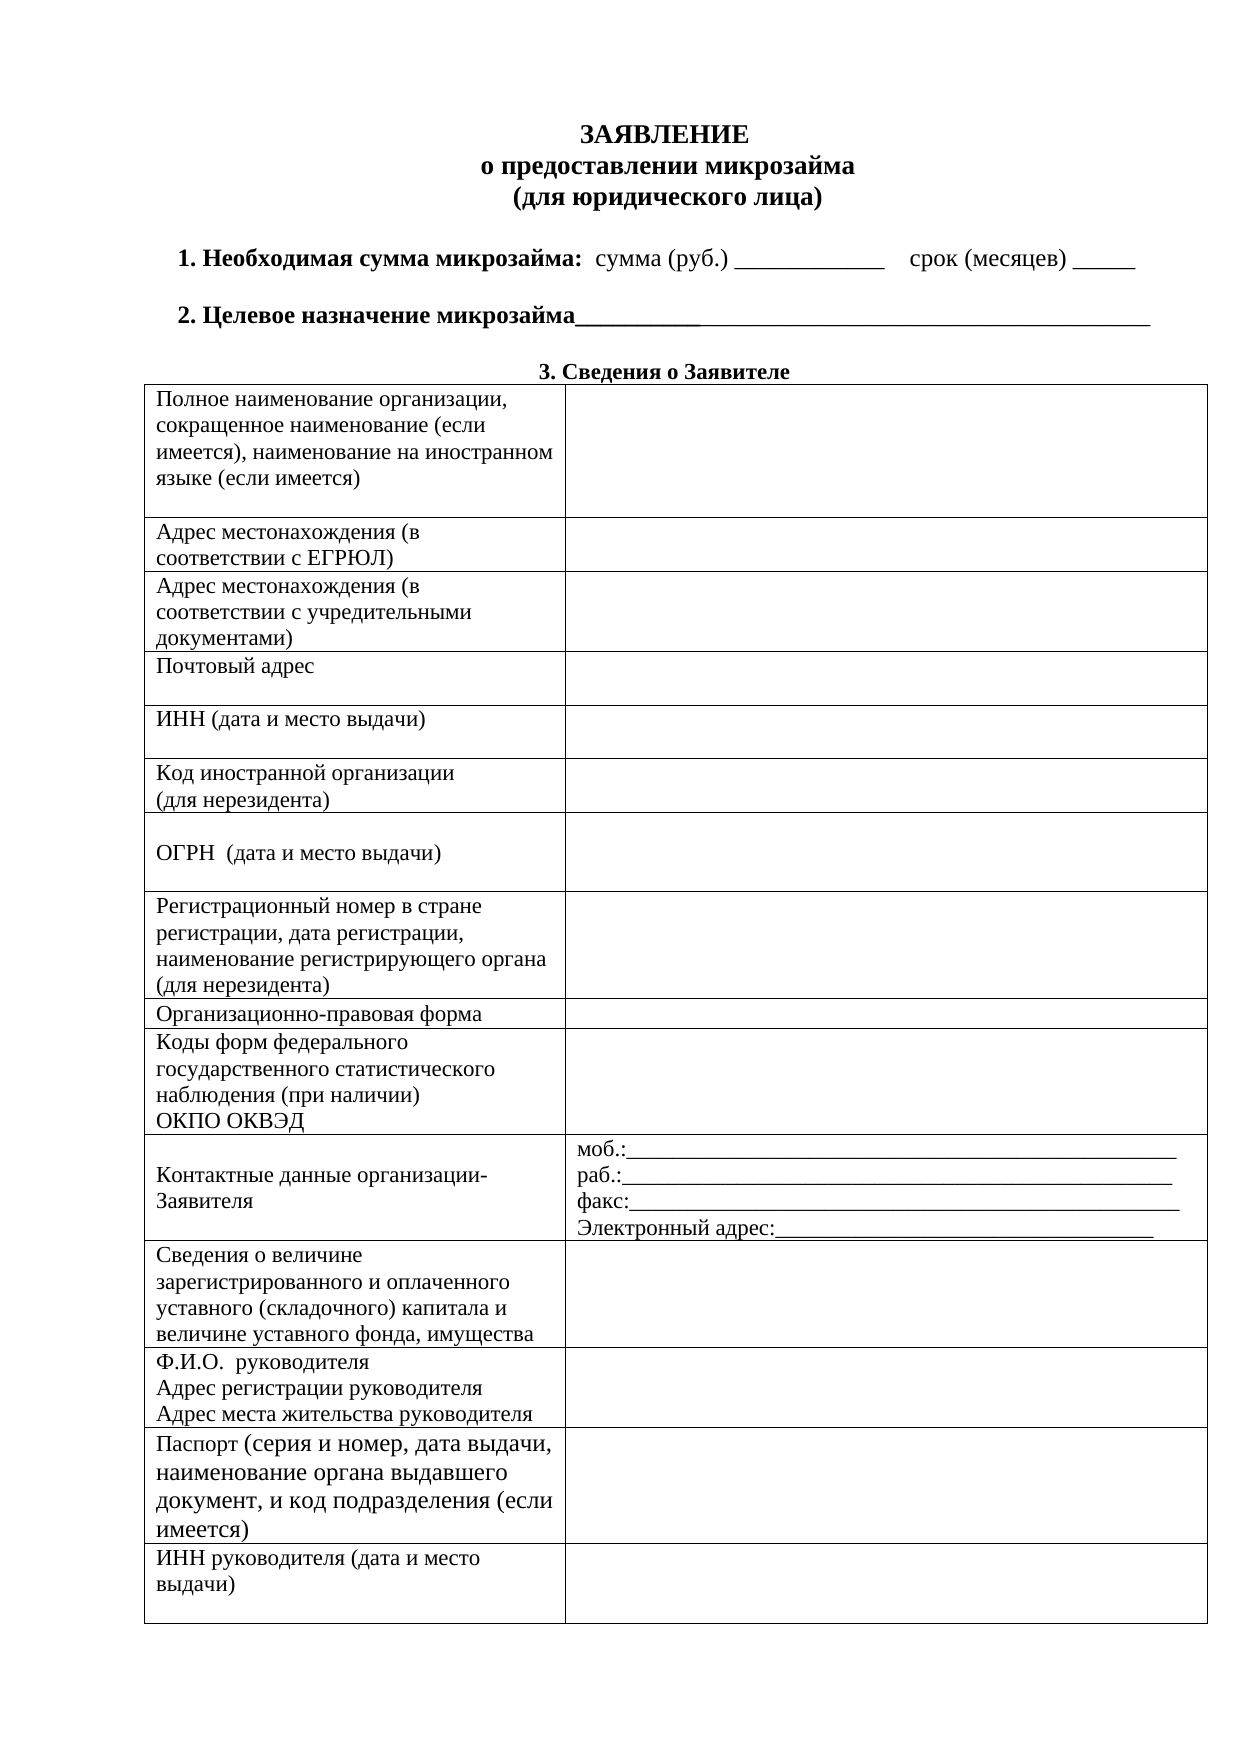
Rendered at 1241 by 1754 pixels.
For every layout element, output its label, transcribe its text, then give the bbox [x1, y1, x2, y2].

table_cell ИНН (дата и место выдачи) [145, 706, 565, 758]
table_cell [566, 813, 1207, 891]
table_cell [566, 892, 1207, 998]
table_cell [566, 1029, 1207, 1134]
table_cell [566, 759, 1207, 812]
text (для юридического лица) [177, 180, 1152, 212]
table_cell Адрес местонахождения (в соответствии с учредительными документами) [145, 572, 565, 651]
table_header [566, 385, 1207, 517]
table_cell Паспорт (серия и номер, дата выдачи, наименование органа выдавшего документ, и код подразделения (если имеется) [145, 1428, 565, 1543]
table_cell Почтовый адрес [145, 652, 565, 704]
text ЗАЯВЛЕНИЕ [177, 118, 1152, 149]
table_cell моб.:________________________________________________ раб.:________________________________________________ факс:________________________________________________ Электронный адрес:_________________________________ [566, 1135, 1207, 1240]
table_cell [566, 518, 1207, 571]
table_cell ОГРН (дата и место выдачи) [145, 813, 565, 891]
table_cell Код иностранной организации (для нерезидента) [145, 759, 565, 812]
table_cell Коды форм федерального государственного статистического наблюдения (при наличии) ОКПО ОКВЭД [145, 1029, 565, 1134]
table_cell [566, 652, 1207, 704]
table_cell Адрес местонахождения (в соответствии с ЕГРЮЛ) [145, 518, 565, 571]
text 2. Целевое назначение микрозайма______________________________________________ [177, 300, 1152, 329]
table_cell [566, 1544, 1207, 1623]
table_cell Сведения о величине зарегистрированного и оплаченного уставного (складочного) капитала и величине уставного фонда, имущества [145, 1241, 565, 1347]
table_header Полное наименование организации, сокращенное наименование (если имеется), наименование на иностранном языке (если имеется) [145, 385, 565, 517]
table_cell [566, 1241, 1207, 1347]
table_cell [566, 572, 1207, 651]
table_cell ИНН руководителя (дата и место выдачи) [145, 1544, 565, 1623]
table_cell Контактные данные организации-Заявителя [145, 1135, 565, 1240]
table_cell Ф.И.О. руководителя Адрес регистрации руководителя Адрес места жительства руководителя [145, 1348, 565, 1427]
table_cell [566, 706, 1207, 758]
text 3. Сведения о Заявителе [177, 358, 1152, 384]
text 1. Необходимая сумма микрозайма: сумма (руб.) ____________ cрок (месяцев) _____ [177, 243, 1152, 271]
table_cell [566, 999, 1207, 1027]
table_cell Организационно-правовая форма [145, 999, 565, 1027]
text о предоставлении микрозайма [177, 149, 1152, 180]
table_cell [566, 1348, 1207, 1427]
table_cell [566, 1428, 1207, 1543]
table_cell Регистрационный номер в стране регистрации, дата регистрации, наименование регистрирующего органа (для нерезидента) [145, 892, 565, 998]
